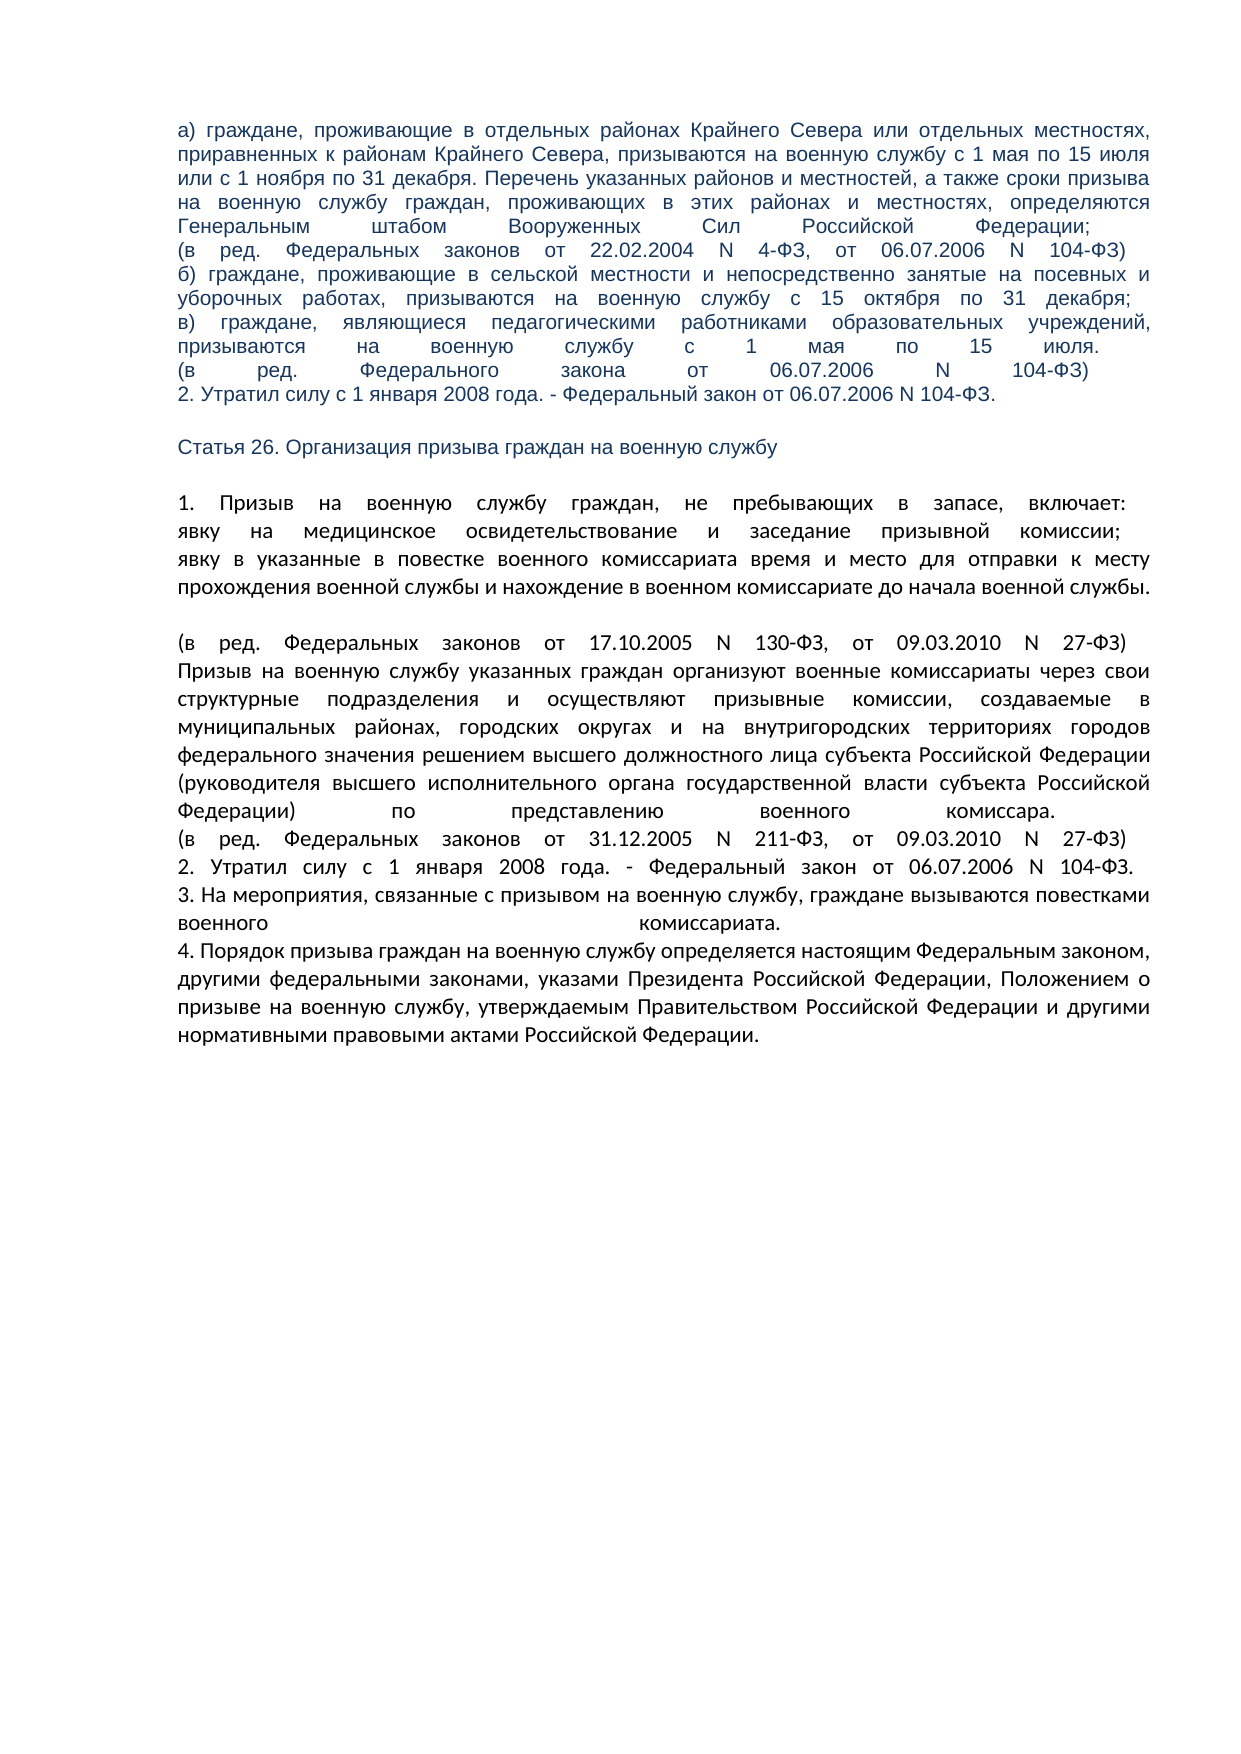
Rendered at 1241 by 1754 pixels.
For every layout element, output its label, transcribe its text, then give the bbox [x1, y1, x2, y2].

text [177, 118, 1152, 406]
text Статья 26. Организация призыва граждан на военную службу [177, 435, 1152, 459]
text 1. Призыв на военную службу граждан, не пребывающих в запасе, включает: явку на медицинское освидетельствование и заседание призывной комиссии; явку в указанные в повестке военного комиссариата время и место для отправки к месту прохождения военной службы и нахождение в военном комиссариате до начала военной службы. (в ред. Федеральных законов от 17.10.2005 N 130-ФЗ, от 09.03.2010 N 27-ФЗ) Призыв на военную службу указанных граждан организуют военные комиссариаты через свои структурные подразделения и осуществляют призывные комиссии, создаваемые в муниципальных районах, городских округах и на внутригородских территориях городов федерального значения решением высшего должностного лица субъекта Российской Федерации (руководителя высшего исполнительного органа государственной власти субъекта Российской Федерации) по представлению военного комиссара. (в ред. Федеральных законов от 31.12.2005 N 211-ФЗ, от 09.03.2010 N 27-ФЗ) 2. Утратил силу с 1 января 2008 года. - Федеральный закон от 06.07.2006 N 104-ФЗ. 3. На мероприятия, связанные с призывом на военную службу, граждане вызываются повестками военного комиссариата. 4. Порядок призыва граждан на военную службу определяется настоящим Федеральным законом, другими федеральными законами, указами Президента Российской Федерации, Положением о призыве на военную службу, утверждаемым Правительством Российской Федерации и другими нормативными правовыми актами Российской Федерации. [177, 488, 1152, 1048]
